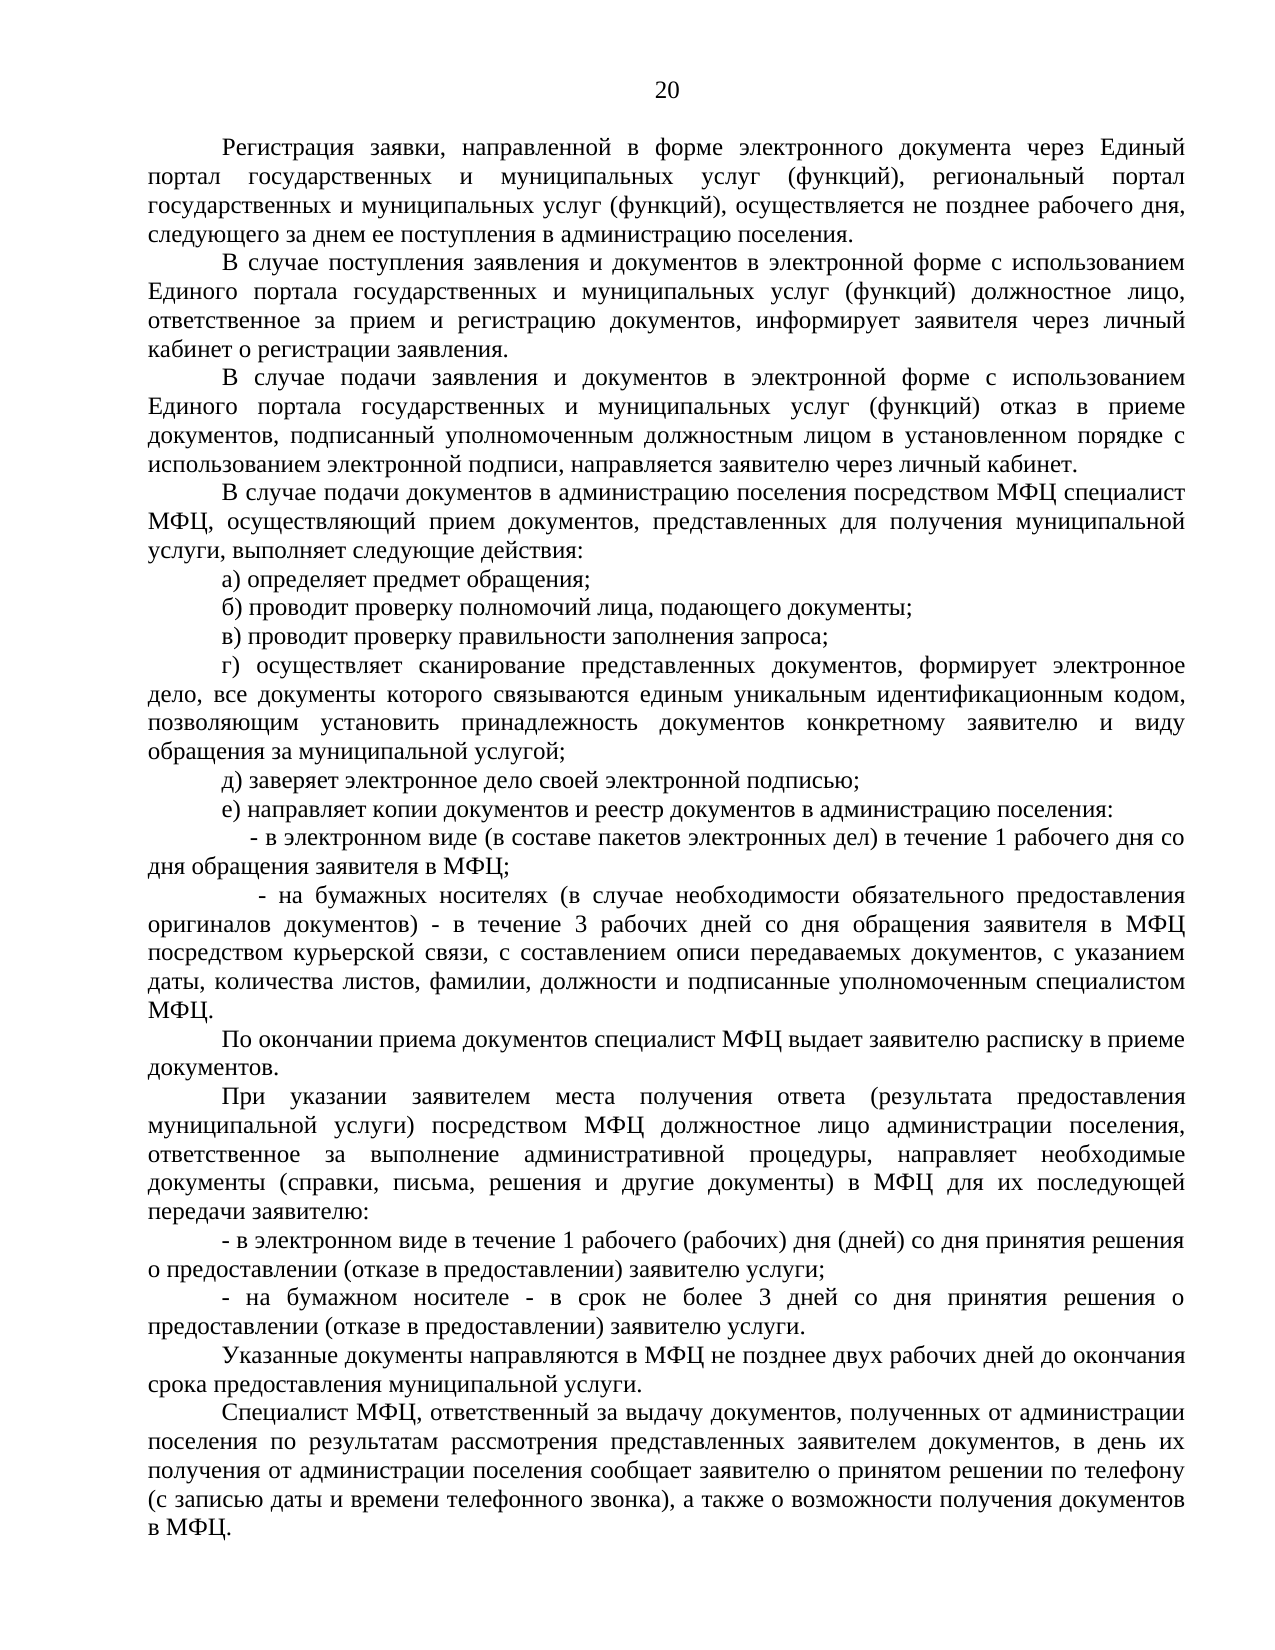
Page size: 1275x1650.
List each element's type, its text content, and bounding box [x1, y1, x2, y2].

text е) направляет копии документов и реестр документов в администрацию поселения: [148, 794, 1186, 822]
text При указании заявителем места получения ответа (результата предоставления муниципальной услуги) посредством МФЦ должностное лицо администрации поселения, ответственное за выполнение административной процедуры, направляет необходимые документы (справки, письма, решения и другие документы) в МФЦ для их последующей передачи заявителю: [148, 1081, 1186, 1225]
text Регистрация заявки, направленной в форме электронного документа через Единый портал государственных и муниципальных услуг (функций), региональный портал государственных и муниципальных услуг (функций), осуществляется не позднее рабочего дня, следующего за днем ее поступления в администрацию поселения. [148, 132, 1186, 247]
text - в электронном виде (в составе пакетов электронных дел) в течение 1 рабочего дня со дня обращения заявителя в МФЦ; [148, 822, 1186, 880]
text д) заверяет электронное дело своей электронной подписью; [148, 765, 1186, 794]
text В случае подачи документов в администрацию поселения посредством МФЦ специалист МФЦ, осуществляющий прием документов, представленных для получения муниципальной услуги, выполняет следующие действия: [148, 477, 1186, 564]
text - на бумажном носителе - в срок не более 3 дней со дня принятия решения о предоставлении (отказе в предоставлении) заявителю услуги. [148, 1282, 1186, 1340]
text б) проводит проверку полномочий лица, подающего документы; [148, 592, 1186, 621]
text в) проводит проверку правильности заполнения запроса; [148, 621, 1186, 650]
text - на бумажных носителях (в случае необходимости обязательного предоставления оригиналов документов) - в течение 3 рабочих дней со дня обращения заявителя в МФЦ посредством курьерской связи, с составлением описи передаваемых документов, с указанием даты, количества листов, фамилии, должности и подписанные уполномоченным специалистом МФЦ. [148, 880, 1186, 1024]
text а) определяет предмет обращения; [148, 564, 1186, 592]
text Специалист МФЦ, ответственный за выдачу документов, полученных от администрации поселения по результатам рассмотрения представленных заявителем документов, в день их получения от администрации поселения сообщает заявителю о принятом решении по телефону (с записью даты и времени телефонного звонка), а также о возможности получения документов в МФЦ. [148, 1397, 1186, 1541]
text г) осуществляет сканирование представленных документов, формирует электронное дело, все документы которого связываются единым уникальным идентификационным кодом, позволяющим установить принадлежность документов конкретному заявителю и виду обращения за муниципальной услугой; [148, 650, 1186, 765]
text Указанные документы направляются в МФЦ не позднее двух рабочих дней до окончания срока предоставления муниципальной услуги. [148, 1340, 1186, 1397]
text По окончании приема документов специалист МФЦ выдает заявителю расписку в приеме документов. [148, 1024, 1186, 1081]
text В случае подачи заявления и документов в электронной форме с использованием Единого портала государственных и муниципальных услуг (функций) отказ в приеме документов, подписанный уполномоченным должностным лицом в установленном порядке с использованием электронной подписи, направляется заявителю через личный кабинет. [148, 362, 1186, 477]
text - в электронном виде в течение 1 рабочего (рабочих) дня (дней) со дня принятия решения о предоставлении (отказе в предоставлении) заявителю услуги; [148, 1225, 1186, 1282]
text В случае поступления заявления и документов в электронной форме с использованием Единого портала государственных и муниципальных услуг (функций) должностное лицо, ответственное за прием и регистрацию документов, информирует заявителя через личный кабинет о регистрации заявления. [148, 247, 1186, 362]
